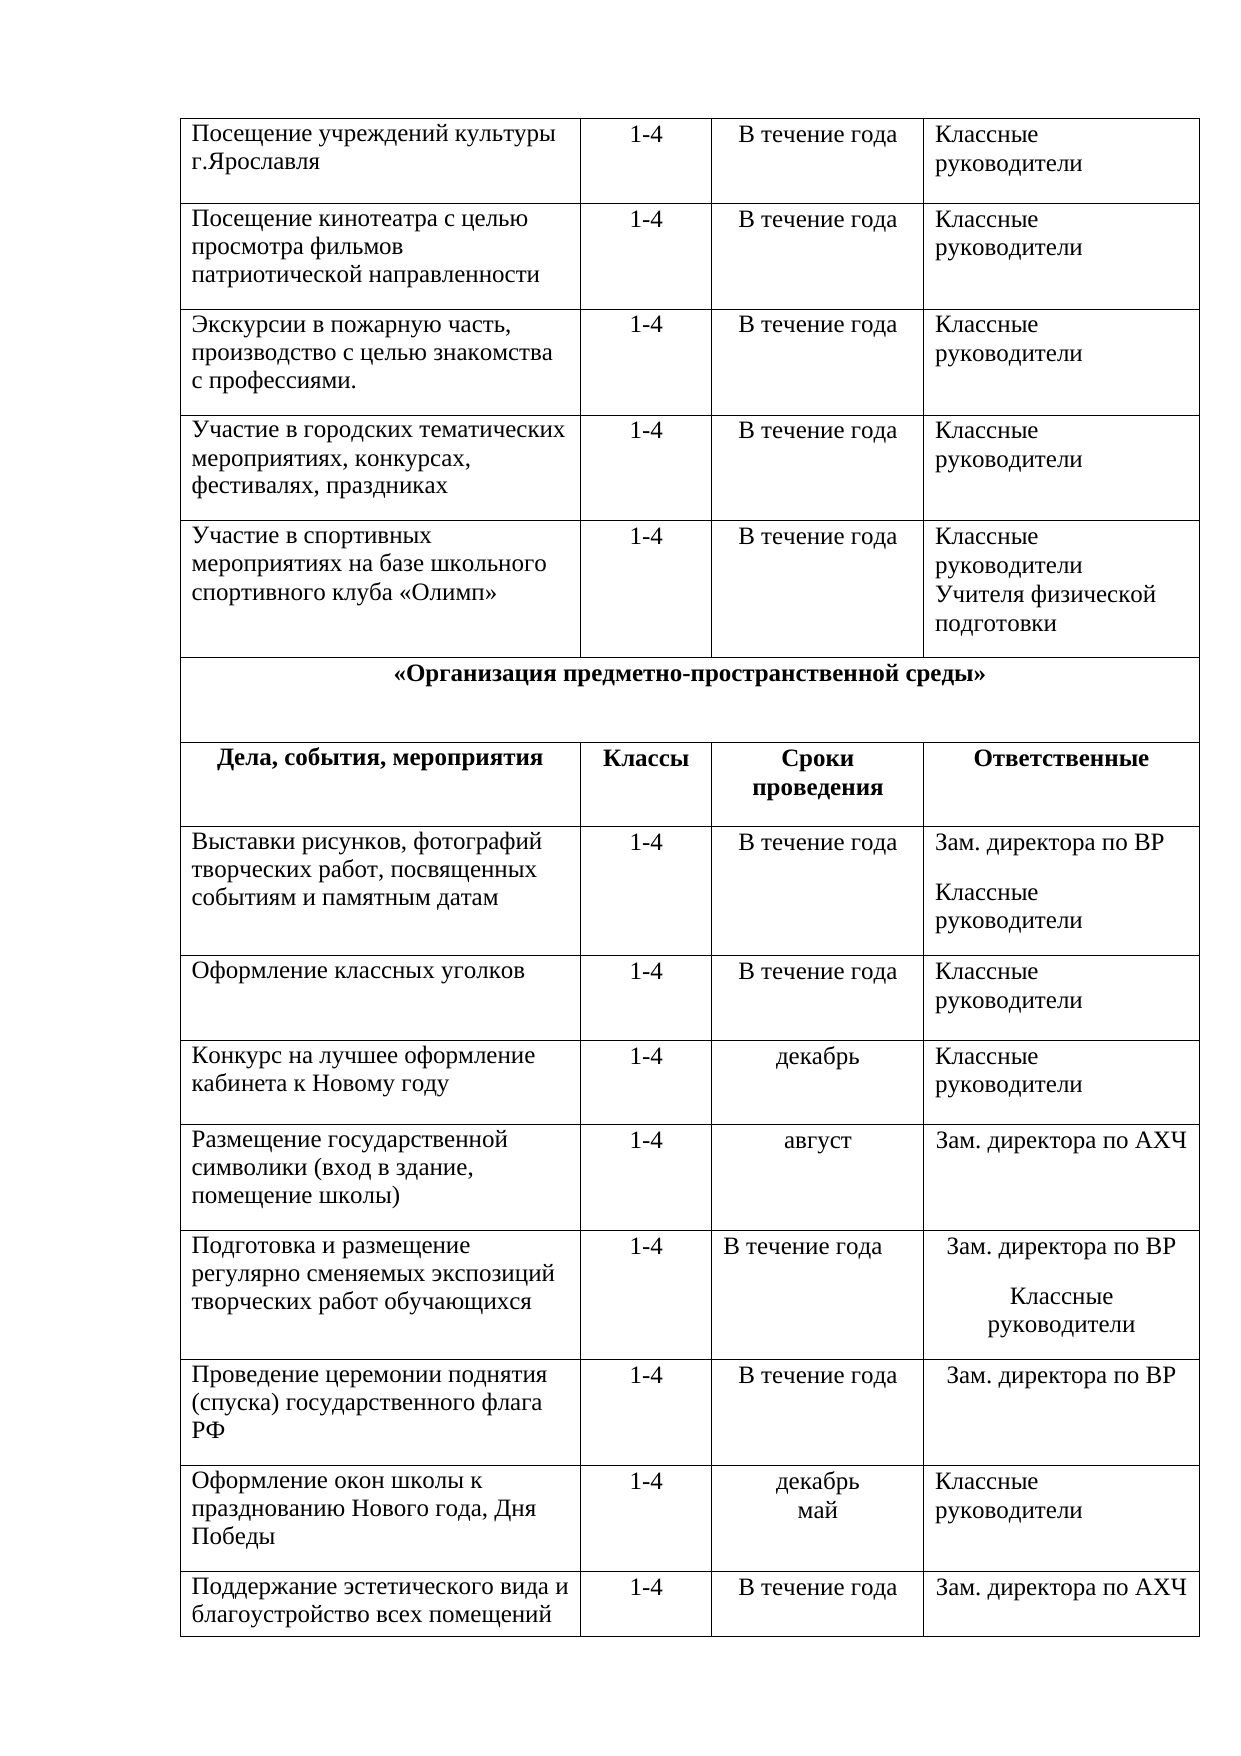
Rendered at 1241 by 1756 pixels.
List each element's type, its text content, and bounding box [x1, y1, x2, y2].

table_cell Подготовка и размещение регулярно сменяемых экспозиций творческих работ обучающихся [181, 1231, 580, 1359]
table_cell Участие в городских тематических мероприятиях, конкурсах, фестивалях, праздниках [181, 416, 580, 520]
table_cell Классы [581, 743, 711, 826]
table_cell В течение года [712, 1360, 923, 1465]
table_cell Классные руководители [924, 956, 1199, 1040]
table_cell Дела, события, мероприятия [181, 743, 580, 826]
table_cell «Организация предметно-пространственной среды» [181, 658, 1199, 742]
table_cell Зам. директора по АХЧ [924, 1125, 1199, 1230]
table_cell август [712, 1125, 923, 1230]
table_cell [181, 1572, 580, 1636]
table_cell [924, 119, 1199, 203]
table_cell Зам. директора по ВР [924, 1360, 1199, 1465]
table_cell Посещение кинотеатра с целью просмотра фильмов патриотической направленности [181, 204, 580, 308]
table_cell Зам. директора по ВР Классные руководители [924, 827, 1199, 955]
table_cell В течение года [712, 1572, 923, 1636]
table_cell Экскурсии в пожарную часть, производство с целью знакомства с профессиями. [181, 310, 580, 414]
table_cell 1-4 [581, 119, 711, 203]
table_cell декабрь [712, 1041, 923, 1124]
table_cell Классные руководители [924, 1466, 1199, 1571]
table_cell 1-4 [581, 1572, 711, 1636]
table_cell 1-4 [581, 1125, 711, 1230]
table_cell 1-4 [581, 1466, 711, 1571]
table_cell Зам. директора по ВР Классные руководители [924, 1231, 1199, 1359]
table_cell 1-4 [581, 827, 711, 955]
table_cell Классные руководители [924, 416, 1199, 520]
table_cell Выставки рисунков, фотографий творческих работ, посвященных событиям и памятным датам [181, 827, 580, 955]
table_cell В течение года [712, 956, 923, 1040]
table_cell 1-4 [581, 416, 711, 520]
table_cell 1-4 [581, 204, 711, 308]
table_cell 1-4 [581, 1360, 711, 1465]
table_cell Сроки проведения [712, 743, 923, 826]
table_cell В течение года [712, 204, 923, 308]
table_cell Оформление классных уголков [181, 956, 580, 1040]
table_cell 1-4 [581, 521, 711, 657]
table_cell Участие в спортивных мероприятиях на базе школьного спортивного клуба «Олимп» [181, 521, 580, 657]
table_cell Посещение учреждений культуры г.Ярославля [181, 119, 580, 203]
table_cell 1-4 [581, 310, 711, 414]
table_cell В течение года [712, 416, 923, 520]
table_cell декабрь май [712, 1466, 923, 1571]
table_cell Оформление окон школы к празднованию Нового года, Дня Победы [181, 1466, 580, 1571]
table_cell В течение года [712, 521, 923, 657]
table_cell Классные руководители [924, 310, 1199, 414]
table_cell Классные руководители Учителя физической подготовки [924, 521, 1199, 657]
table_cell В течение года [712, 827, 923, 955]
table_cell Проведение церемонии поднятия (спуска) государственного флага РФ [181, 1360, 580, 1465]
table_cell Конкурс на лучшее оформление кабинета к Новому году [181, 1041, 580, 1124]
table_cell Ответственные [924, 743, 1199, 826]
table_cell 1-4 [581, 1231, 711, 1359]
table_cell В течение года [712, 310, 923, 414]
table_cell 1-4 [581, 1041, 711, 1124]
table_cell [924, 1572, 1199, 1636]
table_cell Размещение государственной символики (вход в здание, помещение школы) [181, 1125, 580, 1230]
table_cell Классные руководители [924, 1041, 1199, 1124]
table_cell В течение года [712, 119, 923, 203]
table_cell Классные руководители [924, 204, 1199, 308]
table_cell В течение года [712, 1231, 923, 1359]
table_cell 1-4 [581, 956, 711, 1040]
